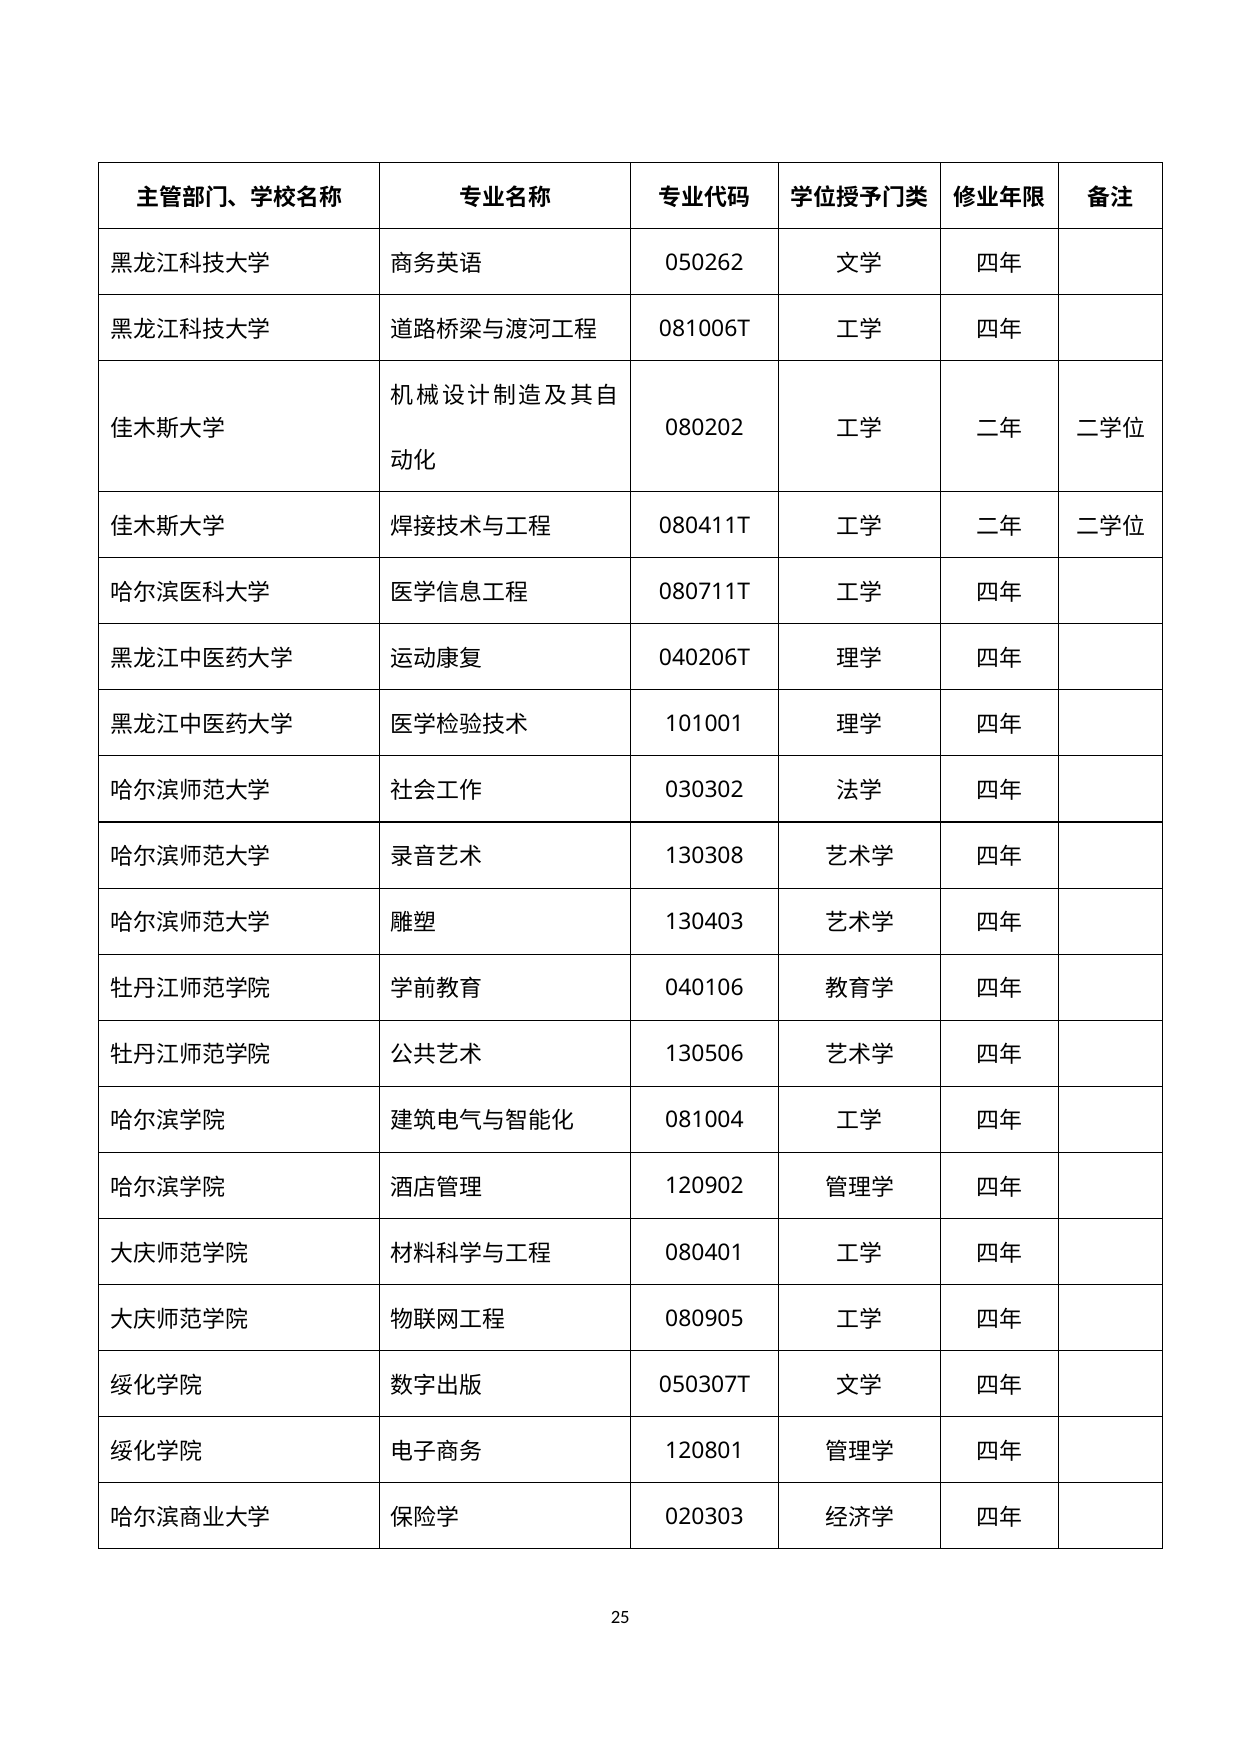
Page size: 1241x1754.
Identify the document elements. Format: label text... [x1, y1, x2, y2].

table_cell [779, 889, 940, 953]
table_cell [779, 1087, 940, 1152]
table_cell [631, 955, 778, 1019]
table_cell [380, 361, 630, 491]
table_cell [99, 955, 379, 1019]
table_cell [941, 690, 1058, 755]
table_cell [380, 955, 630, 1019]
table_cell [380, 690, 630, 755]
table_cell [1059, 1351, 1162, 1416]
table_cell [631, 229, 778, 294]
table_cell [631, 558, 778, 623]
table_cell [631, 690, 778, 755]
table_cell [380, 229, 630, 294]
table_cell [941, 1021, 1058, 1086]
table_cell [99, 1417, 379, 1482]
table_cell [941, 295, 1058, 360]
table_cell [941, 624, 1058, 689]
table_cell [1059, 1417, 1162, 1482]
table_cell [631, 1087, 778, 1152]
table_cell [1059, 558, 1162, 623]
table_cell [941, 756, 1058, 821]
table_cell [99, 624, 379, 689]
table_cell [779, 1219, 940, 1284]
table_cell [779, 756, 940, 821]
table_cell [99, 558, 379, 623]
table_header 备注 [1059, 163, 1162, 228]
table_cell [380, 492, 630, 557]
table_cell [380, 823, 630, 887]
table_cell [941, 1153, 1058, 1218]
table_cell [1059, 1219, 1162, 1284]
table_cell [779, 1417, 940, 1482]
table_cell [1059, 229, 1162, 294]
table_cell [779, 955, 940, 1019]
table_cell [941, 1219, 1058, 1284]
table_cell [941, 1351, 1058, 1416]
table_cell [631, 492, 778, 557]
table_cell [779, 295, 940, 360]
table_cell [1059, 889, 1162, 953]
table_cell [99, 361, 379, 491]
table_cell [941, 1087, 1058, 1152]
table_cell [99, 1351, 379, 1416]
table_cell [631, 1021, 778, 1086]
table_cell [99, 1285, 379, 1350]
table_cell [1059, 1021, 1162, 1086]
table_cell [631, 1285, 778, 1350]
table_header 学位授予门类 [779, 163, 940, 228]
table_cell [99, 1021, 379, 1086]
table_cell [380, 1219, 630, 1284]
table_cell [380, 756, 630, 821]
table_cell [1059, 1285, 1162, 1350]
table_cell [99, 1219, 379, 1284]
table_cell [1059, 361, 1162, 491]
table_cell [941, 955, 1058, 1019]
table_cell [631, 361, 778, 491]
table_header 主管部门、学校名称 [99, 163, 379, 228]
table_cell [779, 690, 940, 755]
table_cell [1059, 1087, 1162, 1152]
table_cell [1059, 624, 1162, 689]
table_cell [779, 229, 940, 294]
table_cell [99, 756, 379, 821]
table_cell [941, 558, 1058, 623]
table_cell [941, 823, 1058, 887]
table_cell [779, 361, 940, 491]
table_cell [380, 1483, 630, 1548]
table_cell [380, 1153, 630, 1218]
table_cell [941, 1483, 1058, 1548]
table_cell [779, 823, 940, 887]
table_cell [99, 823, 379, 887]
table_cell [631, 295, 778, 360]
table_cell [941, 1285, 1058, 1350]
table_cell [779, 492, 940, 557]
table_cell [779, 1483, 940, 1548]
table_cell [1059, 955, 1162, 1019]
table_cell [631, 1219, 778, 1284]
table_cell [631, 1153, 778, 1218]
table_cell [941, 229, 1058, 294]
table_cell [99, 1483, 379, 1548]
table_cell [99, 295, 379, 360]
table_header 专业名称 [380, 163, 630, 228]
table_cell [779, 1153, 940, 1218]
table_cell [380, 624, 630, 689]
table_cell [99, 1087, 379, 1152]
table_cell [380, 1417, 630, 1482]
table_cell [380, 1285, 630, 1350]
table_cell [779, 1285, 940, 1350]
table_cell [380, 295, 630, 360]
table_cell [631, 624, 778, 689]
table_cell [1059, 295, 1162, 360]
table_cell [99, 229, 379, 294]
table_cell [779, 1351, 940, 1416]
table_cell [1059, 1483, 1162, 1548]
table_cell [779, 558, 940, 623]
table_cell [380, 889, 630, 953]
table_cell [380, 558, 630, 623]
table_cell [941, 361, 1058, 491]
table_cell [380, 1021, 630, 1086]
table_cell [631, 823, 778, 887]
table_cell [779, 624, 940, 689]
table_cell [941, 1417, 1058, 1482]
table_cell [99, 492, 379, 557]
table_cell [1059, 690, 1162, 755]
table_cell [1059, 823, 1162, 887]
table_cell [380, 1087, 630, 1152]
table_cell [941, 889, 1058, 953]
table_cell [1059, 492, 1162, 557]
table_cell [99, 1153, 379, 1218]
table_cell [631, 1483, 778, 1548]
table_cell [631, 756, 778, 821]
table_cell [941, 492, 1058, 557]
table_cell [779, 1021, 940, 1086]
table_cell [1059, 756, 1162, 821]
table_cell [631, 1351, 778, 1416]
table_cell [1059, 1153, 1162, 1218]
table_header 专业代码 [631, 163, 778, 228]
table_header 修业年限 [941, 163, 1058, 228]
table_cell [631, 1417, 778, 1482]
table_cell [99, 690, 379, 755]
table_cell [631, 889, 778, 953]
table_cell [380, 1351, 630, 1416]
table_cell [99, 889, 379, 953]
